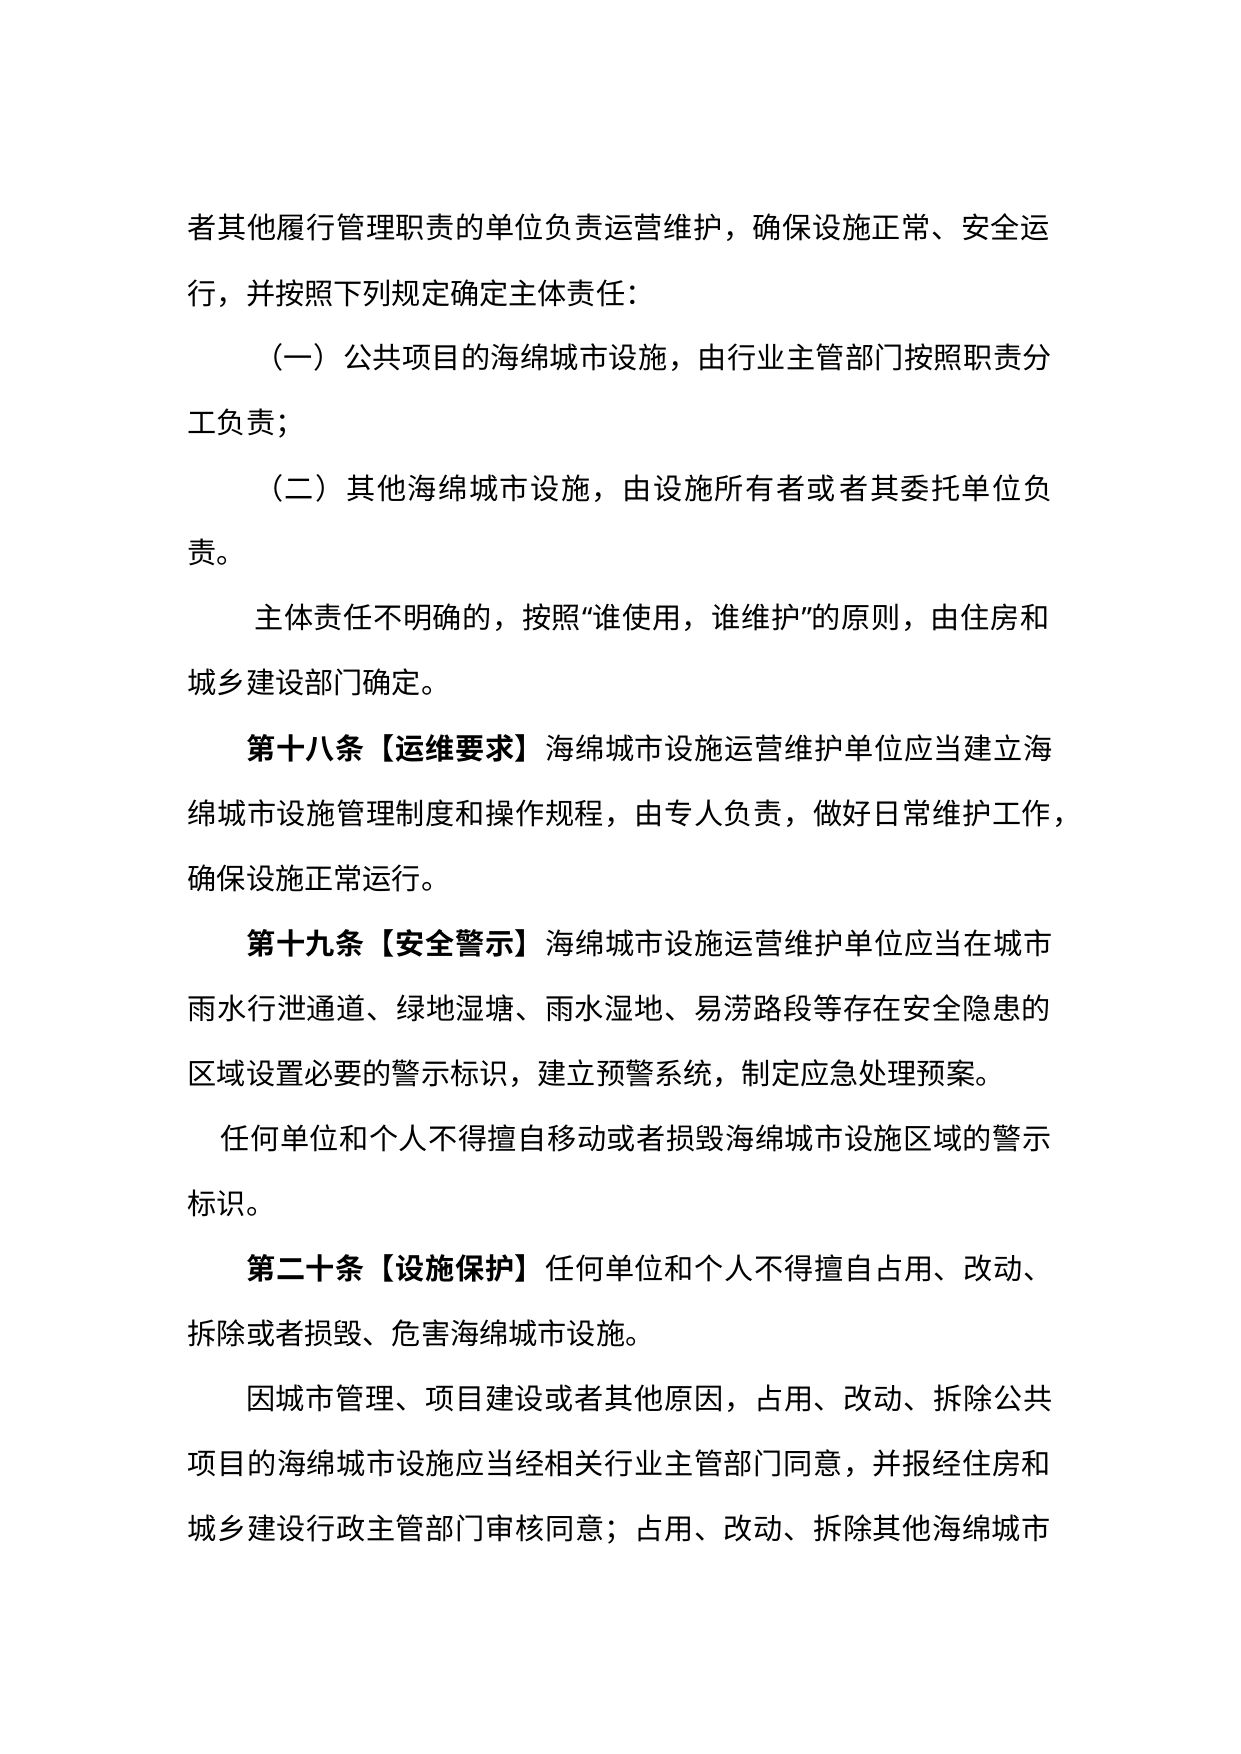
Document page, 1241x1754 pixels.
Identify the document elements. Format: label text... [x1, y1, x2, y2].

text （二）其他海绵城市设施，由设施所有者或者其委托单位负责。 [187, 454, 1053, 584]
text 第二十条【设施保护】任何单位和个人不得擅自占用、改动、拆除或者损毁、危害海绵城市设施。 [187, 1234, 1053, 1364]
text 任何单位和个人不得擅自移动或者损毁海绵城市设施区域的警示标识。 [187, 1104, 1053, 1234]
text 第十八条【运维要求】海绵城市设施运营维护单位应当建立海绵城市设施管理制度和操作规程，由专人负责，做好日常维护工作，确保设施正常运行。 [187, 714, 1053, 909]
text 第十九条【安全警示】海绵城市设施运营维护单位应当在城市雨水行泄通道、绿地湿塘、雨水湿地、易涝路段等存在安全隐患的区域设置必要的警示标识，建立预警系统，制定应急处理预案。 [187, 909, 1053, 1104]
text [187, 1364, 1053, 1559]
text 主体责任不明确的，按照“谁使用，谁维护”的原则，由住房和城乡建设部门确定。 [187, 584, 1053, 714]
text （一）公共项目的海绵城市设施，由行业主管部门按照职责分工负责； [187, 324, 1053, 454]
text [187, 194, 1053, 324]
